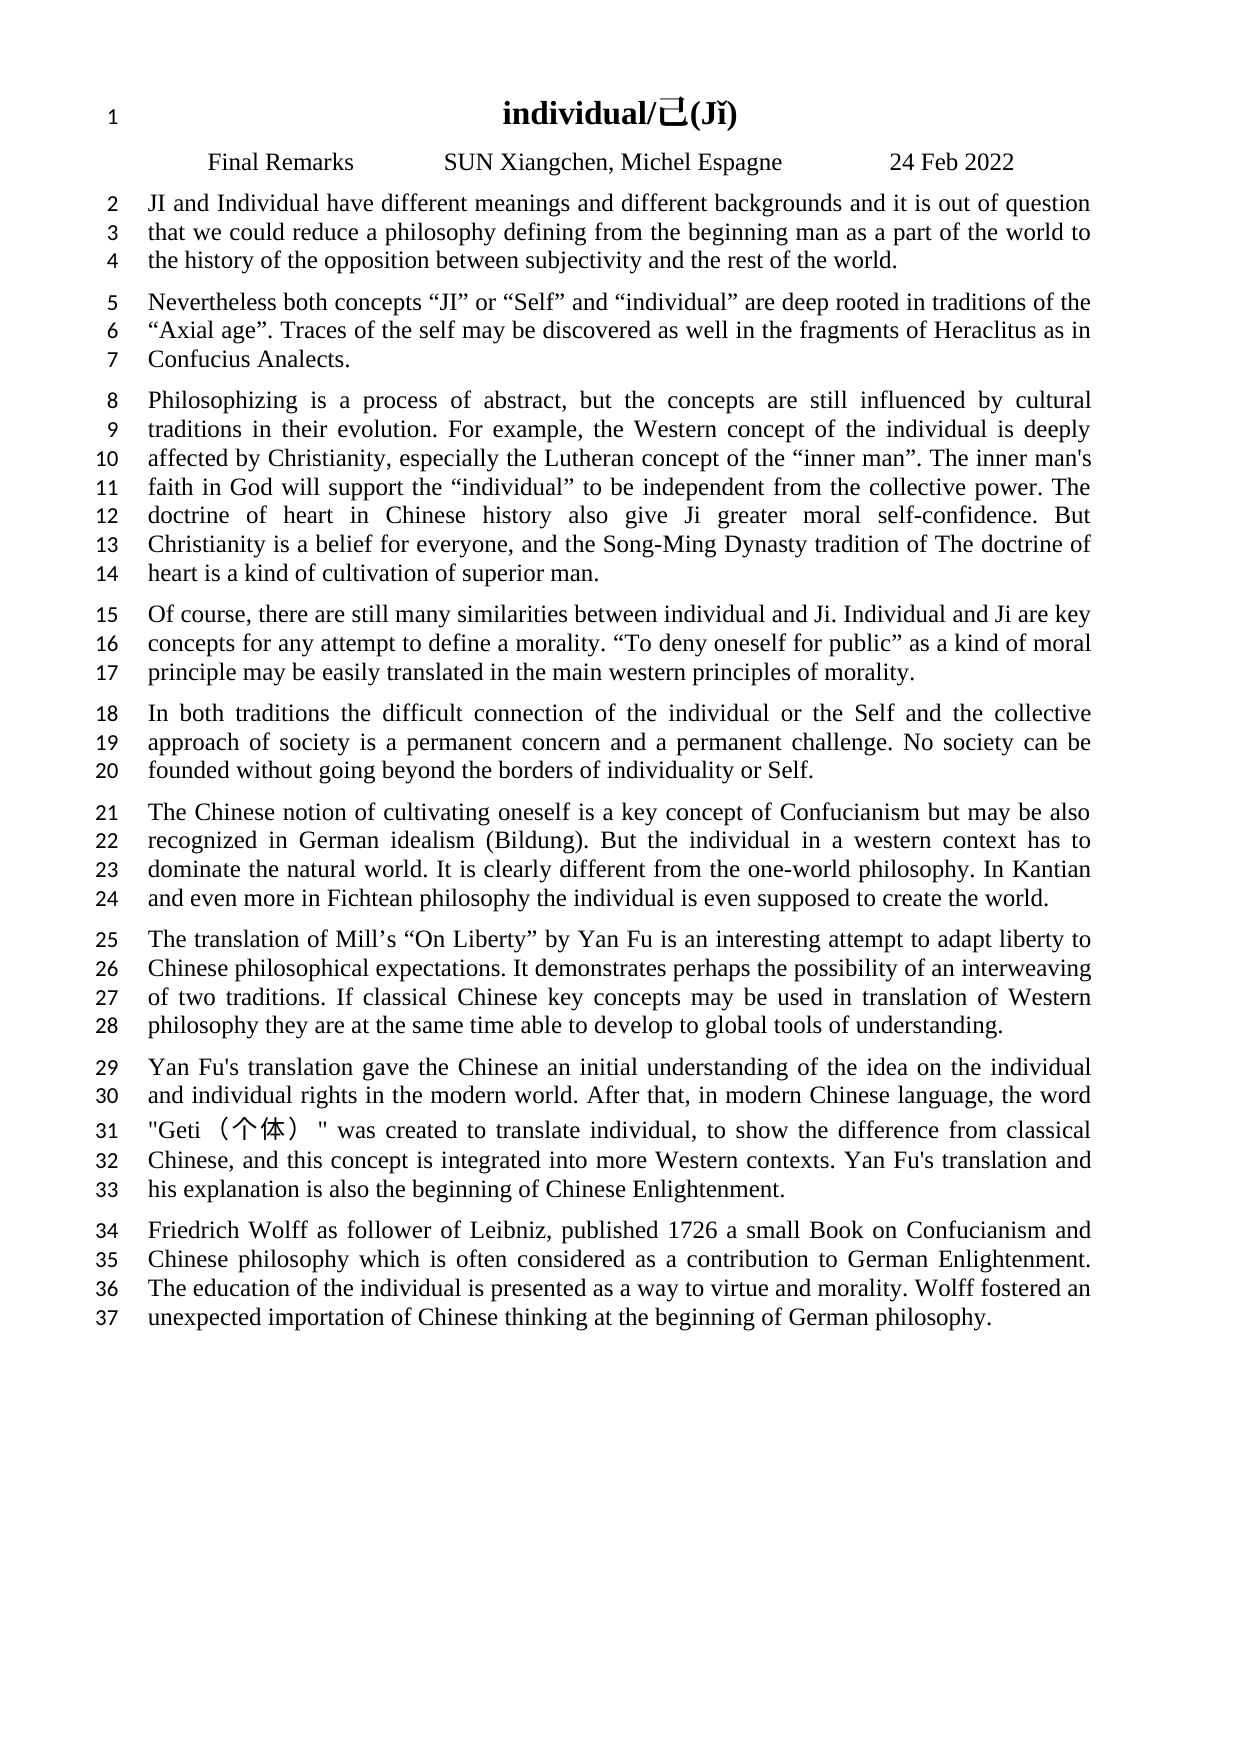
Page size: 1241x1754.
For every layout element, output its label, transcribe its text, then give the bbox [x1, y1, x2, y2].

text Nevertheless both concepts “JI” or “Self” and “individual” are deep rooted in traditions of the “Axial age”. Traces of the self may be discovered as well in the fragments of Heraclitus as in Confucius Analects. [148, 287, 1092, 373]
text Yan Fu's translation gave the Chinese an initial understanding of the idea on the individual and individual rights in the modern world. After that, in modern Chinese language, the word "Geti（个体）" was created to translate individual, to show the difference from classical Chinese, and this concept is integrated into more Western contexts. Yan Fu's translation and his explanation is also the beginning of Chinese Enlightenment. [148, 1052, 1092, 1203]
text In both traditions the difficult connection of the individual or the Self and the collective approach of society is a permanent concern and a permanent challenge. No society can be founded without going beyond the borders of individuality or Self. [148, 698, 1092, 784]
text JI and Individual have different meanings and different backgrounds and it is out of question that we could reduce a philosophy defining from the beginning man as a part of the world to the history of the opposition between subjectivity and the rest of the world. [148, 188, 1092, 274]
text Philosophizing is a process of abstract, but the concepts are still influenced by cultural traditions in their evolution. For example, the Western concept of the individual is deeply affected by Christianity, especially the Lutheran concept of the “inner man”. The inner man's faith in God will support the “individual” to be independent from the collective power. The doctrine of heart in Chinese history also give Ji greater moral self-confidence. But Christianity is a belief for everyone, and the Song-Ming Dynasty tradition of The doctrine of heart is a kind of cultivation of superior man. [148, 386, 1092, 587]
table_header 24 Feb 2022 [812, 147, 1092, 176]
table_header Final Remarks [148, 147, 413, 176]
text The Chinese notion of cultivating oneself is a key concept of Confucianism but may be also recognized in German idealism (Bildung). But the individual in a western context has to dominate the natural world. It is clearly different from the one-world philosophy. In Kantian and even more in Fichtean philosophy the individual is even supposed to create the world. [148, 797, 1092, 912]
table_header SUN Xiangchen, Michel Espagne [414, 147, 812, 176]
text individual/己(Jǐ) [148, 86, 1092, 134]
text Friedrich Wolff as follower of Leibniz, published 1726 a small Book on Confucianism and Chinese philosophy which is often considered as a contribution to German Enlightenment. The education of the individual is presented as a way to virtue and morality. Wolff fostered an unexpected importation of Chinese thinking at the beginning of German philosophy. [148, 1216, 1092, 1331]
text The translation of Mill’s “On Liberty” by Yan Fu is an interesting attempt to adapt liberty to Chinese philosophical expectations. It demonstrates perhaps the possibility of an interweaving of two traditions. If classical Chinese key concepts may be used in translation of Western philosophy they are at the same time able to develop to global tools of understanding. [148, 924, 1092, 1039]
text Of course, there are still many similarities between individual and Ji. Individual and Ji are key concepts for any attempt to define a morality. “To deny oneself for public” as a kind of moral principle may be easily translated in the main western principles of morality. [148, 599, 1092, 686]
